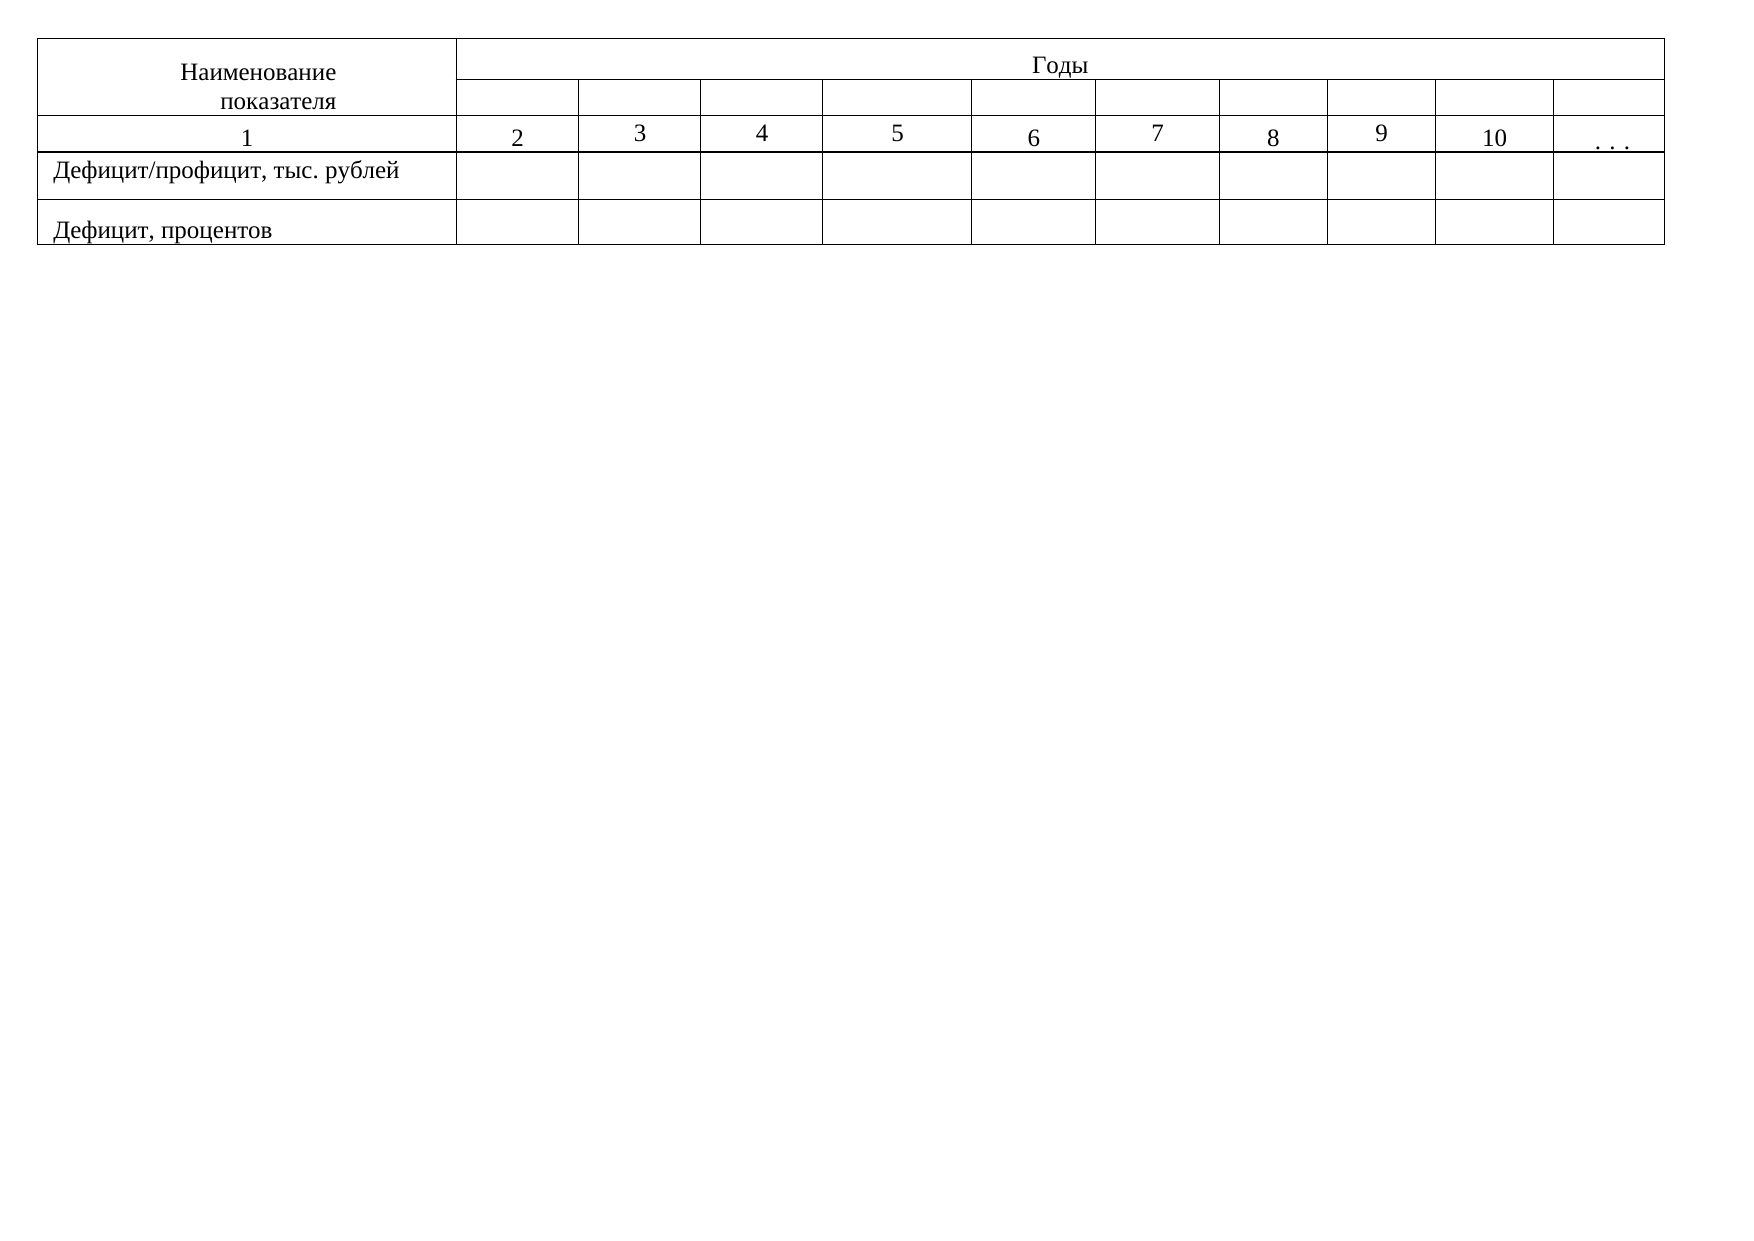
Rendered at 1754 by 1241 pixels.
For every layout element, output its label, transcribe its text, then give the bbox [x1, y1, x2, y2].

table_cell 10 [1436, 116, 1553, 151]
table_cell [1436, 153, 1553, 199]
table_cell [1328, 80, 1435, 114]
table_cell [1096, 153, 1219, 199]
table_header Годы [457, 39, 1664, 79]
table_header Наименование показателя [38, 39, 456, 114]
table_cell [1554, 153, 1664, 199]
table_cell [1220, 153, 1327, 199]
table_cell [701, 80, 822, 114]
table_cell Дефицит, процентов [38, 200, 456, 244]
table_cell [1554, 80, 1664, 114]
table_cell [972, 80, 1095, 114]
table_cell 1 [38, 116, 456, 151]
table_cell [1328, 200, 1435, 244]
table_cell [579, 200, 700, 244]
table_cell [1436, 80, 1553, 114]
table_cell Дефицит/профицит, тыс. рублей [38, 153, 456, 199]
table_cell [579, 153, 700, 199]
table_cell [823, 200, 971, 244]
table_cell [1436, 200, 1553, 244]
table_cell 5 [823, 116, 971, 151]
table_cell [457, 200, 578, 244]
table_cell [1554, 200, 1664, 244]
table_cell 4 [701, 116, 822, 151]
table_cell [457, 153, 578, 199]
table_cell 8 [1220, 116, 1327, 151]
table_cell 3 [579, 116, 700, 151]
table_cell [457, 80, 578, 114]
table_cell 7 [1096, 116, 1219, 151]
table_cell [972, 153, 1095, 199]
table_cell 6 [972, 116, 1095, 151]
table_cell [823, 80, 971, 114]
table_cell [1220, 200, 1327, 244]
table_cell [972, 200, 1095, 244]
table_cell [579, 80, 700, 114]
table_cell [1328, 153, 1435, 199]
table_cell [701, 153, 822, 199]
table_cell [1096, 80, 1219, 114]
table_cell . . . [1554, 116, 1664, 151]
table_cell [701, 200, 822, 244]
table_cell [1220, 80, 1327, 114]
table_cell 2 [457, 116, 578, 151]
table_cell [1096, 200, 1219, 244]
table_cell [823, 153, 971, 199]
table_cell 9 [1328, 116, 1435, 151]
